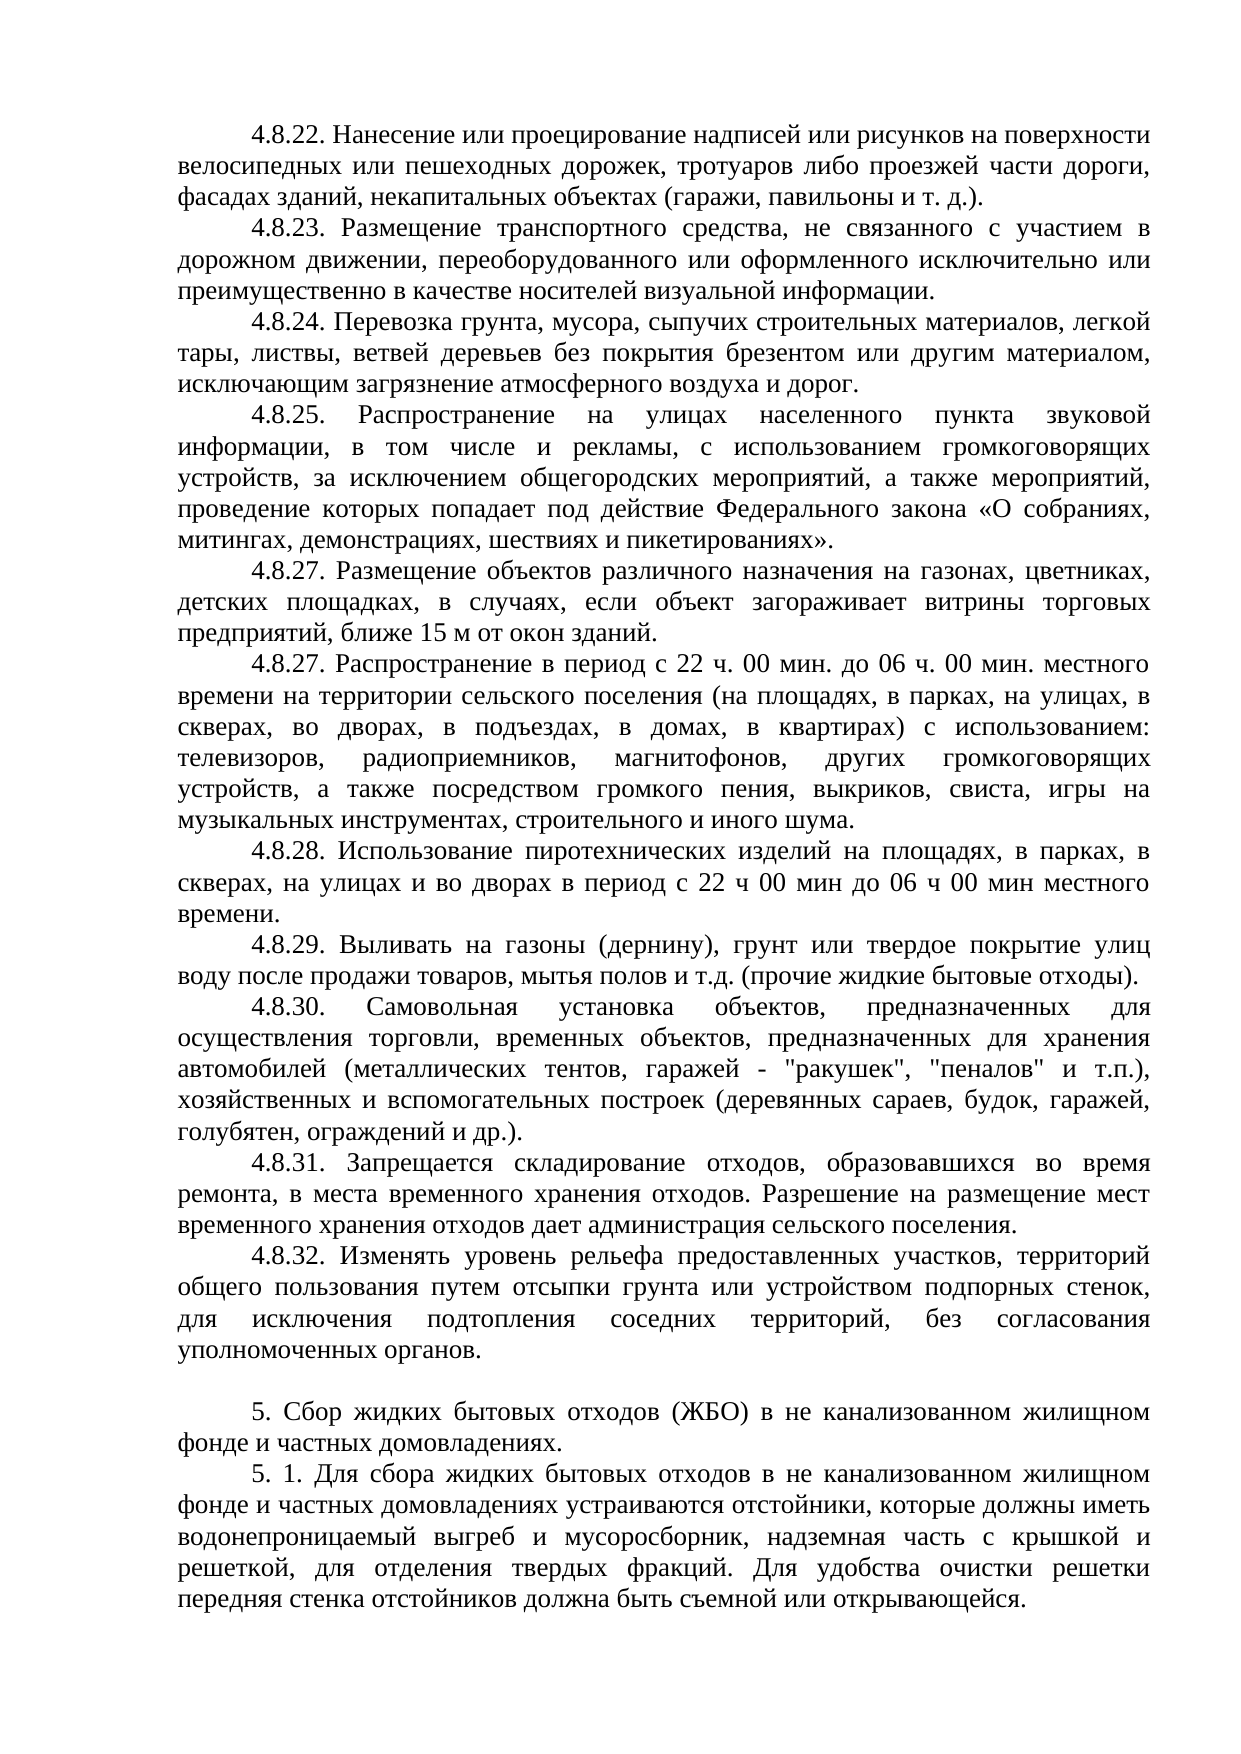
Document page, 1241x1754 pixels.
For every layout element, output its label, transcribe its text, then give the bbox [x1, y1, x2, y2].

text 4.8.22. Нанесение или проецирование надписей или рисунков на поверхности велосипедных или пешеходных дорожек, тротуаров либо проезжей части дороги, фасадах зданий, некапитальных объектах (гаражи, павильоны и т. д.). [177, 118, 1152, 212]
text 5. 1. Для сбора жидких бытовых отходов в не канализованном жилищном фонде и частных домовладениях устраиваются отстойники, которые должны иметь водонепроницаемый выгреб и мусоросборник, надземная часть с крышкой и решеткой, для отделения твердых фракций. Для удобства очистки решетки передняя стенка отстойников должна быть съемной или открывающейся. [177, 1457, 1152, 1613]
text 4.8.25. Распространение на улицах населенного пункта звуковой информации, в том числе и рекламы, с использованием громкоговорящих устройств, за исключением общегородских мероприятий, а также мероприятий, проведение которых попадает под действие Федерального закона «О собраниях, митингах, демонстрациях, шествиях и пикетированиях». [177, 398, 1152, 554]
text 4.8.29. Выливать на газоны (дернину), грунт или твердое покрытие улиц воду после продажи товаров, мытья полов и т.д. (прочие жидкие бытовые отходы). [177, 928, 1152, 990]
text 4.8.32. Изменять уровень рельефа предоставленных участков, территорий общего пользования путем отсыпки грунта или устройством подпорных стенок, для исключения подтопления соседних территорий, без согласования уполномоченных органов. [177, 1239, 1152, 1364]
text 4.8.23. Размещение транспортного средства, не связанного с участием в дорожном движении, переоборудованного или оформленного исключительно или преимущественно в качестве носителей визуальной информации. [177, 212, 1152, 305]
text 4.8.27. Размещение объектов различного назначения на газонах, цветниках, детских площадках, в случаях, если объект загораживает витрины торговых предприятий, ближе 15 м от окон зданий. [177, 554, 1152, 648]
text 5. Сбор жидких бытовых отходов (ЖБО) в не канализованном жилищном фонде и частных домовладениях. [177, 1395, 1152, 1457]
text 4.8.31. Запрещается складирование отходов, образовавшихся во время ремонта, в места временного хранения отходов. Разрешение на размещение мест временного хранения отходов дает администрация сельского поселения. [177, 1146, 1152, 1239]
text 4.8.28. Использование пиротехнических изделий на площадях, в парках, в скверах, на улицах и во дворах в период с 22 ч 00 мин до 06 ч 00 мин местного времени. [177, 834, 1152, 928]
text 4.8.27. Распространение в период с 22 ч. 00 мин. до 06 ч. 00 мин. местного времени на территории сельского поселения (на площадях, в парках, на улицах, в скверах, во дворах, в подъездах, в домах, в квартирах) с использованием: телевизоров, радиоприемников, магнитофонов, других громкоговорящих устройств, а также посредством громкого пения, выкриков, свиста, игры на музыкальных инструментах, строительного и иного шума. [177, 648, 1152, 834]
text 4.8.24. Перевозка грунта, мусора, сыпучих строительных материалов, легкой тары, листвы, ветвей деревьев без покрытия брезентом или другим материалом, исключающим загрязнение атмосферного воздуха и дорог. [177, 305, 1152, 398]
text 4.8.30. Самовольная установка объектов, предназначенных для осуществления торговли, временных объектов, предназначенных для хранения автомобилей (металлических тентов, гаражей - "ракушек", "пеналов" и т.п.), хозяйственных и вспомогательных построек (деревянных сараев, будок, гаражей, голубятен, ограждений и др.). [177, 990, 1152, 1146]
